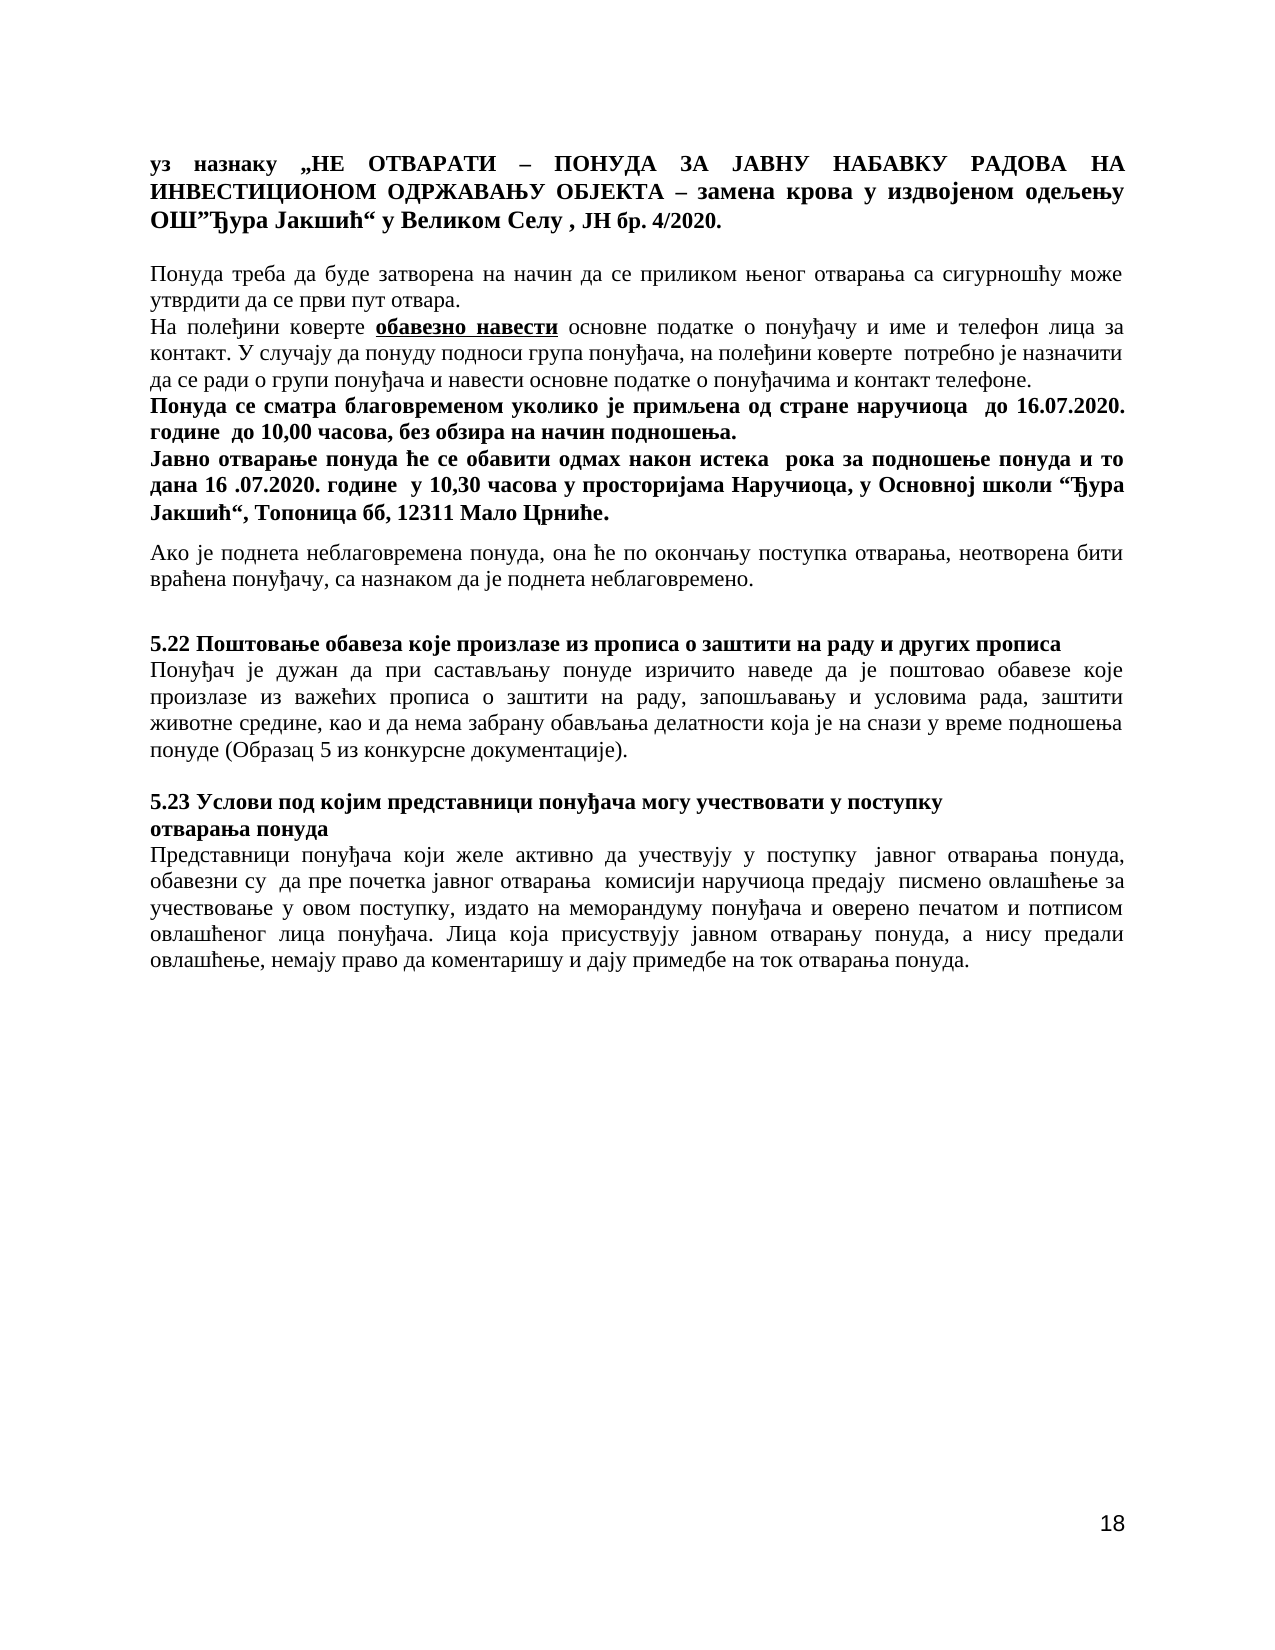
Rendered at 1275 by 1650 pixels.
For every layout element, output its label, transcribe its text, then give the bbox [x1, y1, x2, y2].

text На полеђини коверте обавезно навести основне податке о понуђачу и име и телефон лица за контакт. У случају да понуду подноси група понуђача, на полеђини коверте потребно је назначити да се ради о групи понуђача и навести основне податке о понуђачима и контакт телефоне. [150, 313, 1125, 392]
text Понуђач је дужан да при састављању понуде изричито наведе да је поштовао обавезе које произлазе из важећих прописа о заштити на раду, запошљавању и условима рада, заштити животне средине, као и да нема забрану обављања делатности која је на снази у време подношења понуде (Образац 5 из конкурсне документације). [150, 657, 1125, 762]
text 5.22 Поштовање обавеза које произлазе из прописа о заштити на раду и других прописа [150, 630, 1125, 657]
text Јавно отварање понуда ће се обавити одмах након истека рока за подношење понуда и то дана 16 .07.2020. године у 10,30 часова у просторијама Наручиоца, у Основној школи “Ђура Јакшић“, Топоница бб, 12311 Мало Црниће. [150, 445, 1125, 526]
text уз назнаку „НЕ ОТВАРАТИ – ПОНУДА ЗА ЈАВНУ НАБАВКУ РАДОВА НА ИНВЕСТИЦИОНОМ ОДРЖАВАЊУ ОБЈЕКТА – замена крова у издвојеном одељењу ОШ”Ђура Јакшић“ у Великом Селу , ЈН бр. 4/2020. [150, 150, 1125, 234]
text Представници понуђача који желе активно да учествују у поступку јавног отварања понуда, обавезни су да пре почетка јавног отварања комисији наручиоца предају писмено овлашћење за учествовање у овом поступку, издато на меморандуму понуђача и оверено печатом и потписом овлашћеног лица понуђача. Лица која присуствују јавном отварању понуда, а нису предали овлашћење, немају право да коментаришу и дају примедбе на ток отварања понуда. [150, 841, 1125, 973]
text отварања понуда [150, 815, 1125, 841]
text Понуда треба да буде затворена на начин да се приликом њеног отварања са сигурношћу може утврдити да се први пут отвара. [150, 260, 1125, 313]
text Ако је поднета неблаговремена понуда, она ће по окончању поступка отварања, неотворена бити враћена понуђачу, са назнаком да је поднета неблаговремено. [150, 539, 1125, 591]
text 5.23 Услови под којим представници понуђача могу учествовати у поступку [150, 788, 1125, 815]
text Понуда се сматра благовременом уколико је примљена од стране наручиоца до 16.07.2020. године до 10,00 часова, без обзира на начин подношења. [150, 392, 1125, 445]
